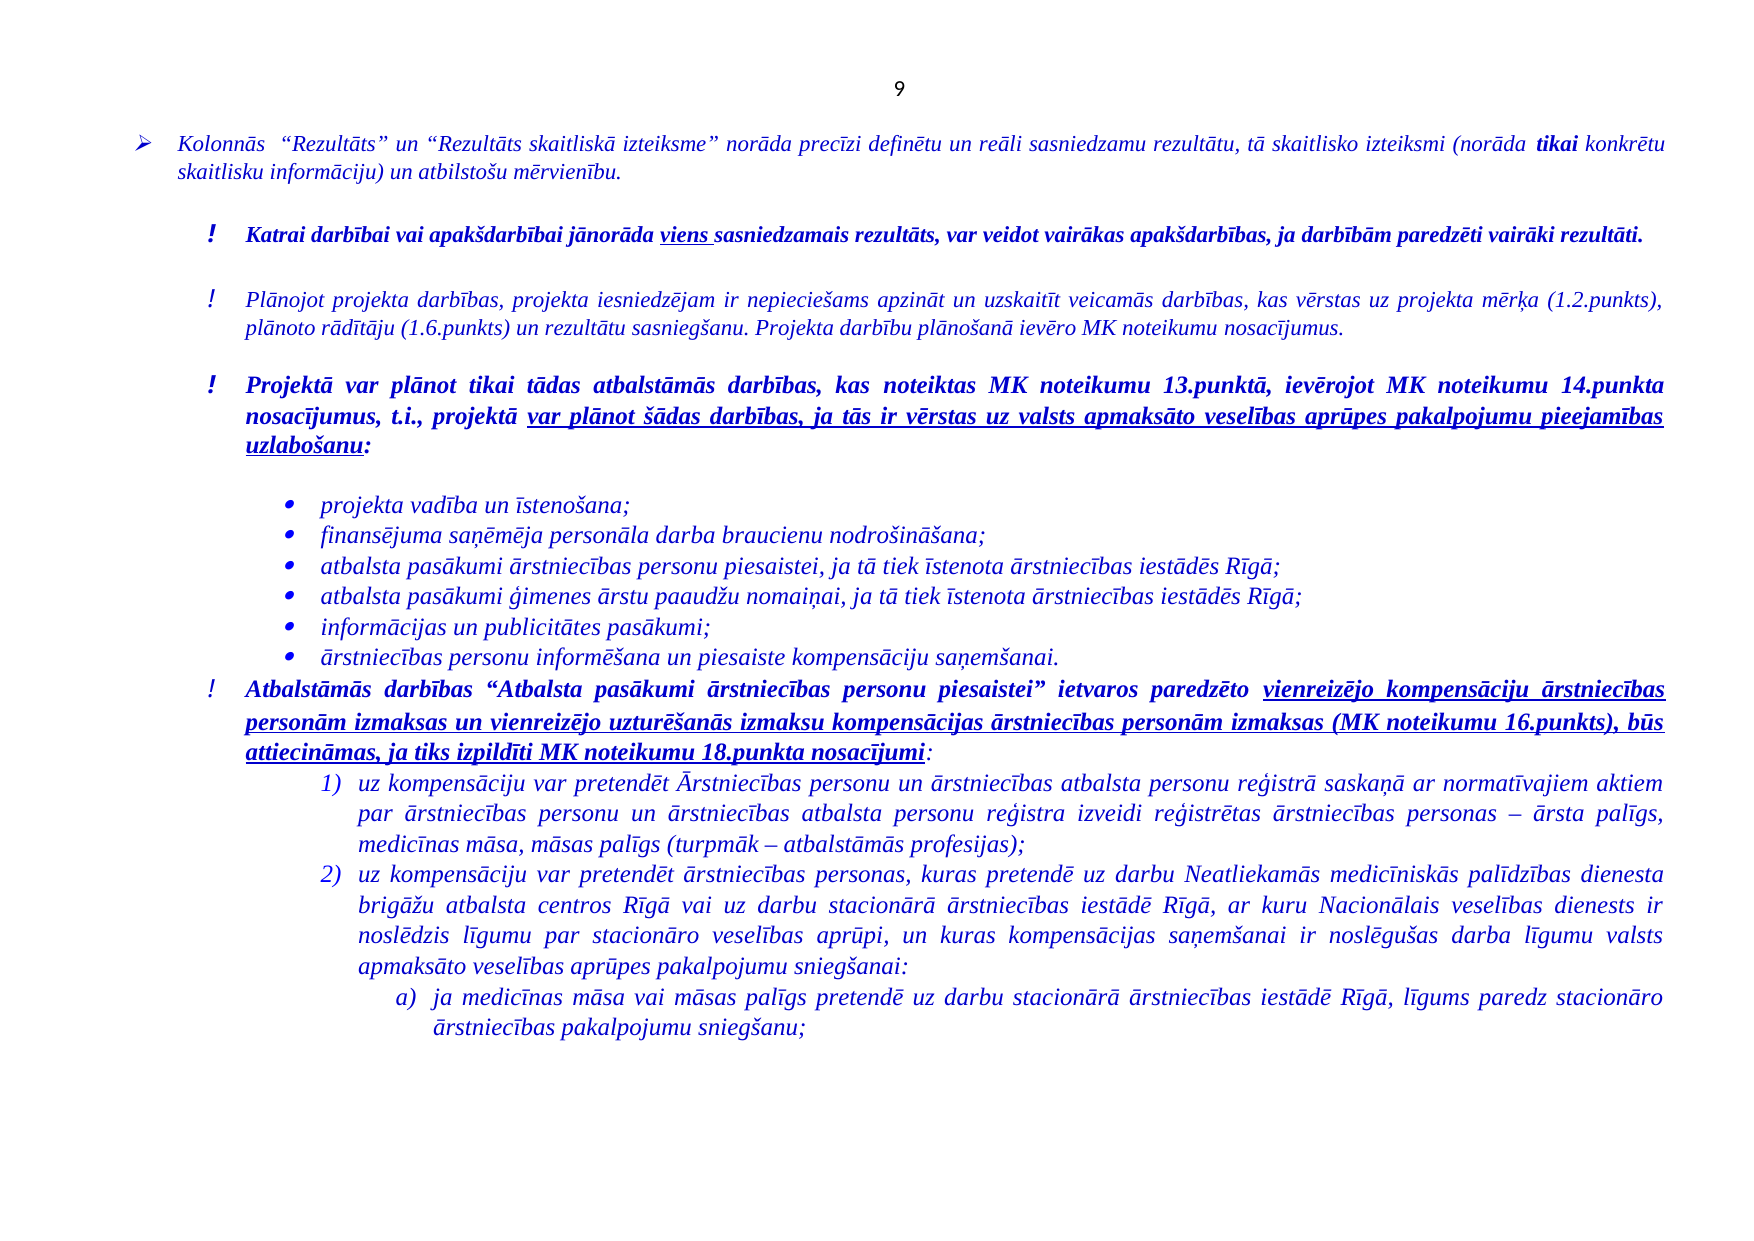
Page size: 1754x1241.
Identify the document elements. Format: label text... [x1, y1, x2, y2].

list Katrai darbībai vai apakšdarbībai jānorāda viens sasniedzamais rezultāts, var veidot vairākas apakšdarbības, ja darbībām paredzēti vairāki rezultāti. [208, 215, 1665, 249]
list informācijas un publicitātes pasākumi; [283, 727, 1665, 757]
list Plānojot projekta darbības, projekta iesniedzējam ir nepieciešams apzināt un uzskaitīt veicamās darbības, kas vērstas uz projekta mērķa (1.2.punkts), plānoto rādītāju (1.6.punkts) un rezultātu sasniegšanu. Projekta darbību plānošanā ievēro MK noteikumu nosacījumus. [208, 280, 1665, 341]
list atbalsta pasākumi ārstniecības personu piesaistei, ja tā tiek īstenota ārstniecības iestādēs Rīgā; [283, 607, 1665, 638]
list uz kompensāciju var pretendēt Ārstniecības personu un ārstniecības atbalsta personu reģistrā saskaņā ar normatīvajiem aktiem par ārstniecības personu un ārstniecības atbalsta personu reģistra izveidi reģistrētas ārstniecības personas – ārsta palīgs, medicīnas māsa, māsas palīgs (turpmāk – atbalstāmās profesijas); [320, 912, 1665, 1003]
list Kolonnās “Rezultāts” un “Rezultāts skaitliskā izteiksme” norāda precīzi definētu un reāli sasniedzamu rezultātu, tā skaitlisko izteiksmi (norāda tikai konkrētu skaitlisku informāciju) un atbilstošu mērvienību. [133, 130, 1665, 185]
list finansējuma saņēmēja personāla darba braucienu nodrošināšana; [283, 548, 1665, 578]
list atbalsta pasākumi ģimenes ārstu paaudžu nomaiņai, ja tā tiek īstenota ārstniecības iestādēs Rīgā; [283, 667, 1665, 697]
list ārstniecības personu informēšana un piesaiste kompensāciju saņemšanai. [283, 786, 1665, 817]
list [320, 1003, 1665, 1064]
list Projektā var plānot tikai tādas atbalstāmās darbības, kas noteiktas MK noteikumu 13.punktā, ievērojot MK noteikumu 14.punkta nosacījumus, t.i., projektā var plānot šādas darbības, ja tās ir vērstas uz valsts apmaksāto veselības aprūpes pakalpojumu pieejamības uzlabošanu: [208, 367, 1665, 459]
list projekta vadība un īstenošana; [283, 488, 1665, 518]
list Atbalstāmās darbības “Atbalsta pasākumi ārstniecības personu piesaistei” ietvaros paredzēto vienreizējo kompensāciju ārstniecības personām izmaksas un vienreizējo uzturēšanās izmaksu kompensācijas ārstniecības personām izmaksas (MK noteikumu 16.punkts), būs attiecināmas, ja tiks izpildīti MK noteikumu 18.punkta nosacījumi: [208, 817, 1665, 912]
